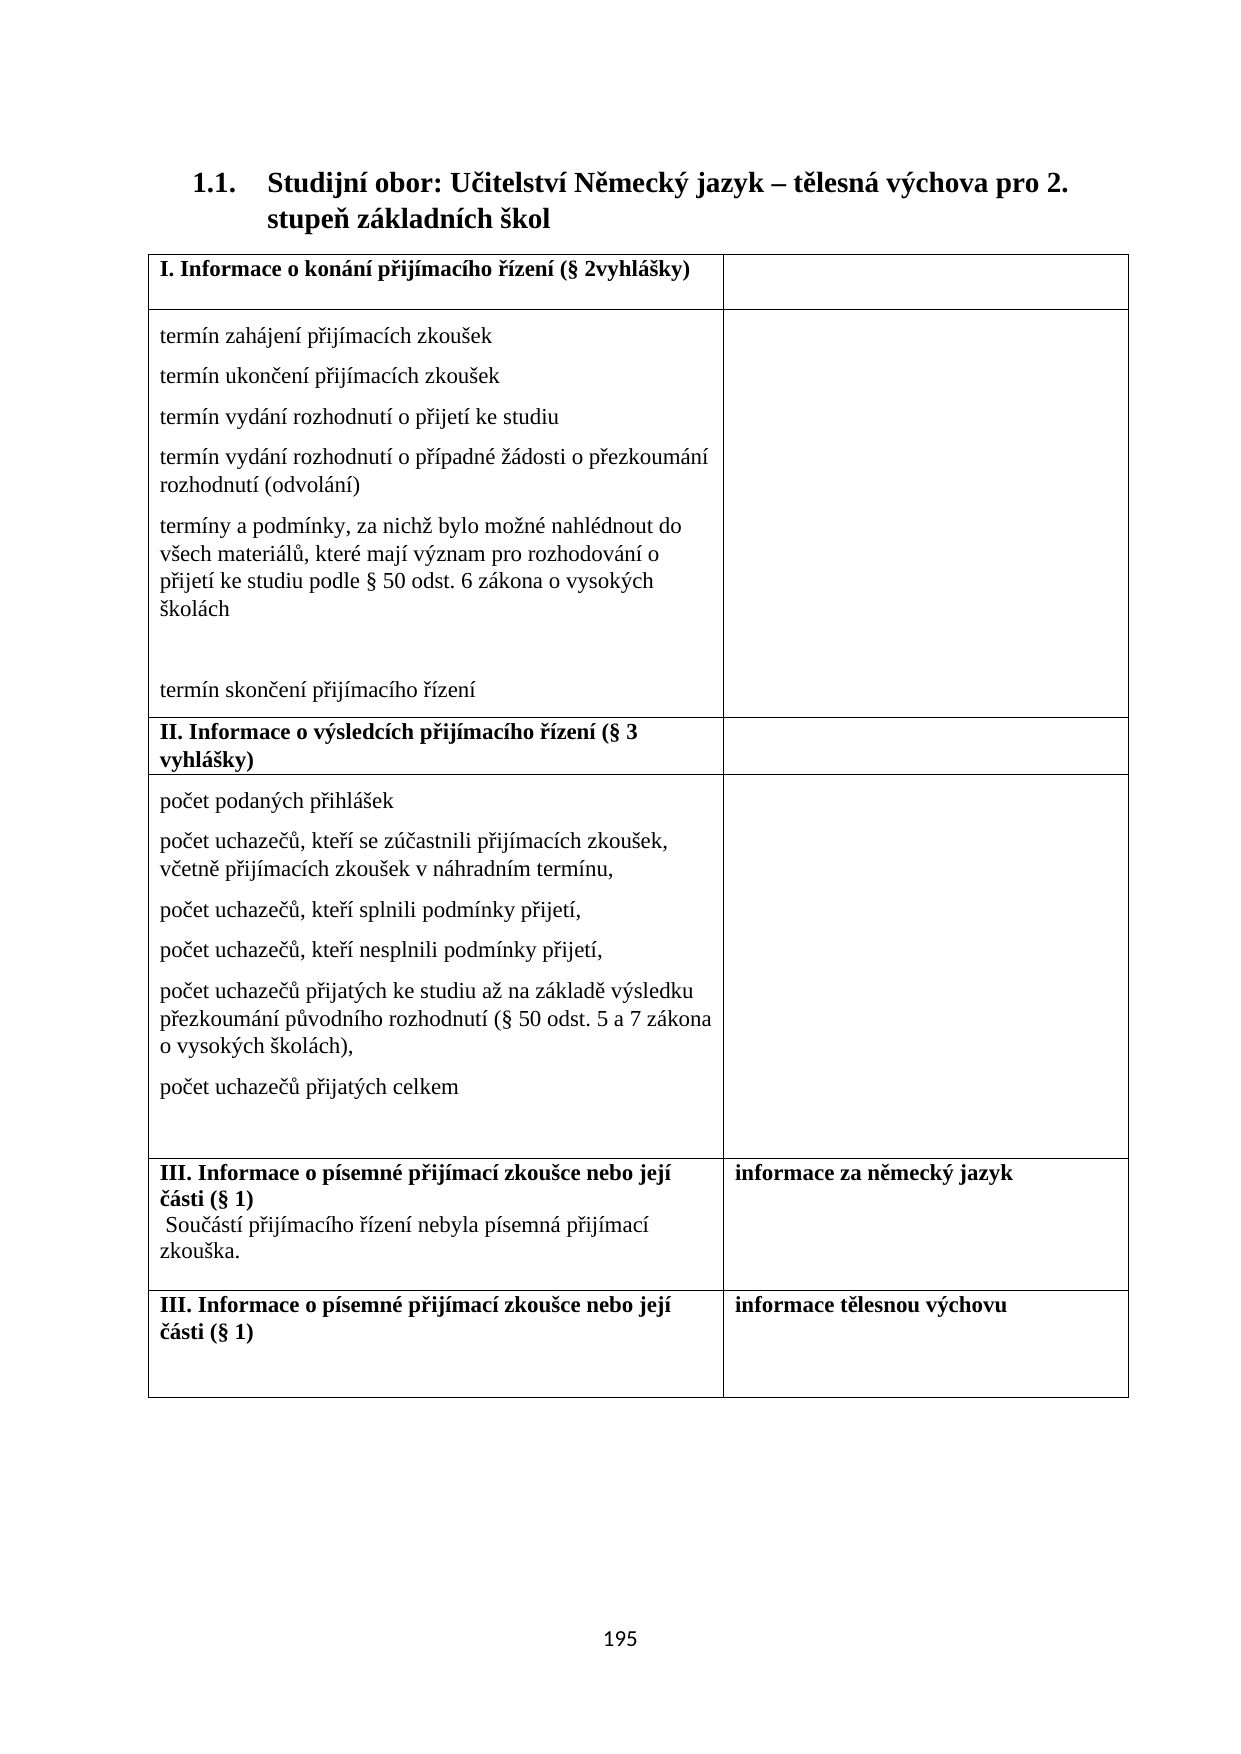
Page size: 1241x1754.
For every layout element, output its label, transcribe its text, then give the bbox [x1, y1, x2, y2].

list Studijní obor: Učitelství Německý jazyk – tělesná výchova pro 2. stupeň základních škol [192, 165, 1092, 235]
table_header I. Informace o konání přijímacího řízení (§ 2vyhlášky) [149, 255, 723, 309]
table_cell [724, 775, 1128, 1157]
table_cell II. Informace o výsledcích přijímacího řízení (§ 3 vyhlášky) [149, 718, 723, 774]
table_cell III. Informace o písemné přijímací zkoušce nebo její části (§ 1) [149, 1291, 723, 1397]
table_cell [724, 310, 1128, 717]
table_cell počet podaných přihlášek počet uchazečů, kteří se zúčastnili přijímacích zkoušek, včetně přijímacích zkoušek v náhradním termínu, počet uchazečů, kteří splnili podmínky přijetí, počet uchazečů, kteří nesplnili podmínky přijetí, počet uchazečů přijatých ke studiu až na základě výsledku přezkoumání původního rozhodnutí (§ 50 odst. 5 a 7 zákona o vysokých školách), počet uchazečů přijatých celkem [149, 775, 723, 1157]
table_cell [724, 718, 1128, 774]
table_header [724, 255, 1128, 309]
table_cell informace tělesnou výchovu [724, 1291, 1128, 1397]
table_cell informace za německý jazyk [724, 1159, 1128, 1290]
table_cell III. Informace o písemné přijímací zkoušce nebo její části (§ 1) Součástí přijímacího řízení nebyla písemná přijímací zkouška. [149, 1159, 723, 1290]
table_cell termín zahájení přijímacích zkoušek termín ukončení přijímacích zkoušek termín vydání rozhodnutí o přijetí ke studiu termín vydání rozhodnutí o případné žádosti o přezkoumání rozhodnutí (odvolání) termíny a podmínky, za nichž bylo možné nahlédnout do všech materiálů, které mají význam pro rozhodování o přijetí ke studiu podle § 50 odst. 6 zákona o vysokých školách termín skončení přijímacího řízení [149, 310, 723, 717]
